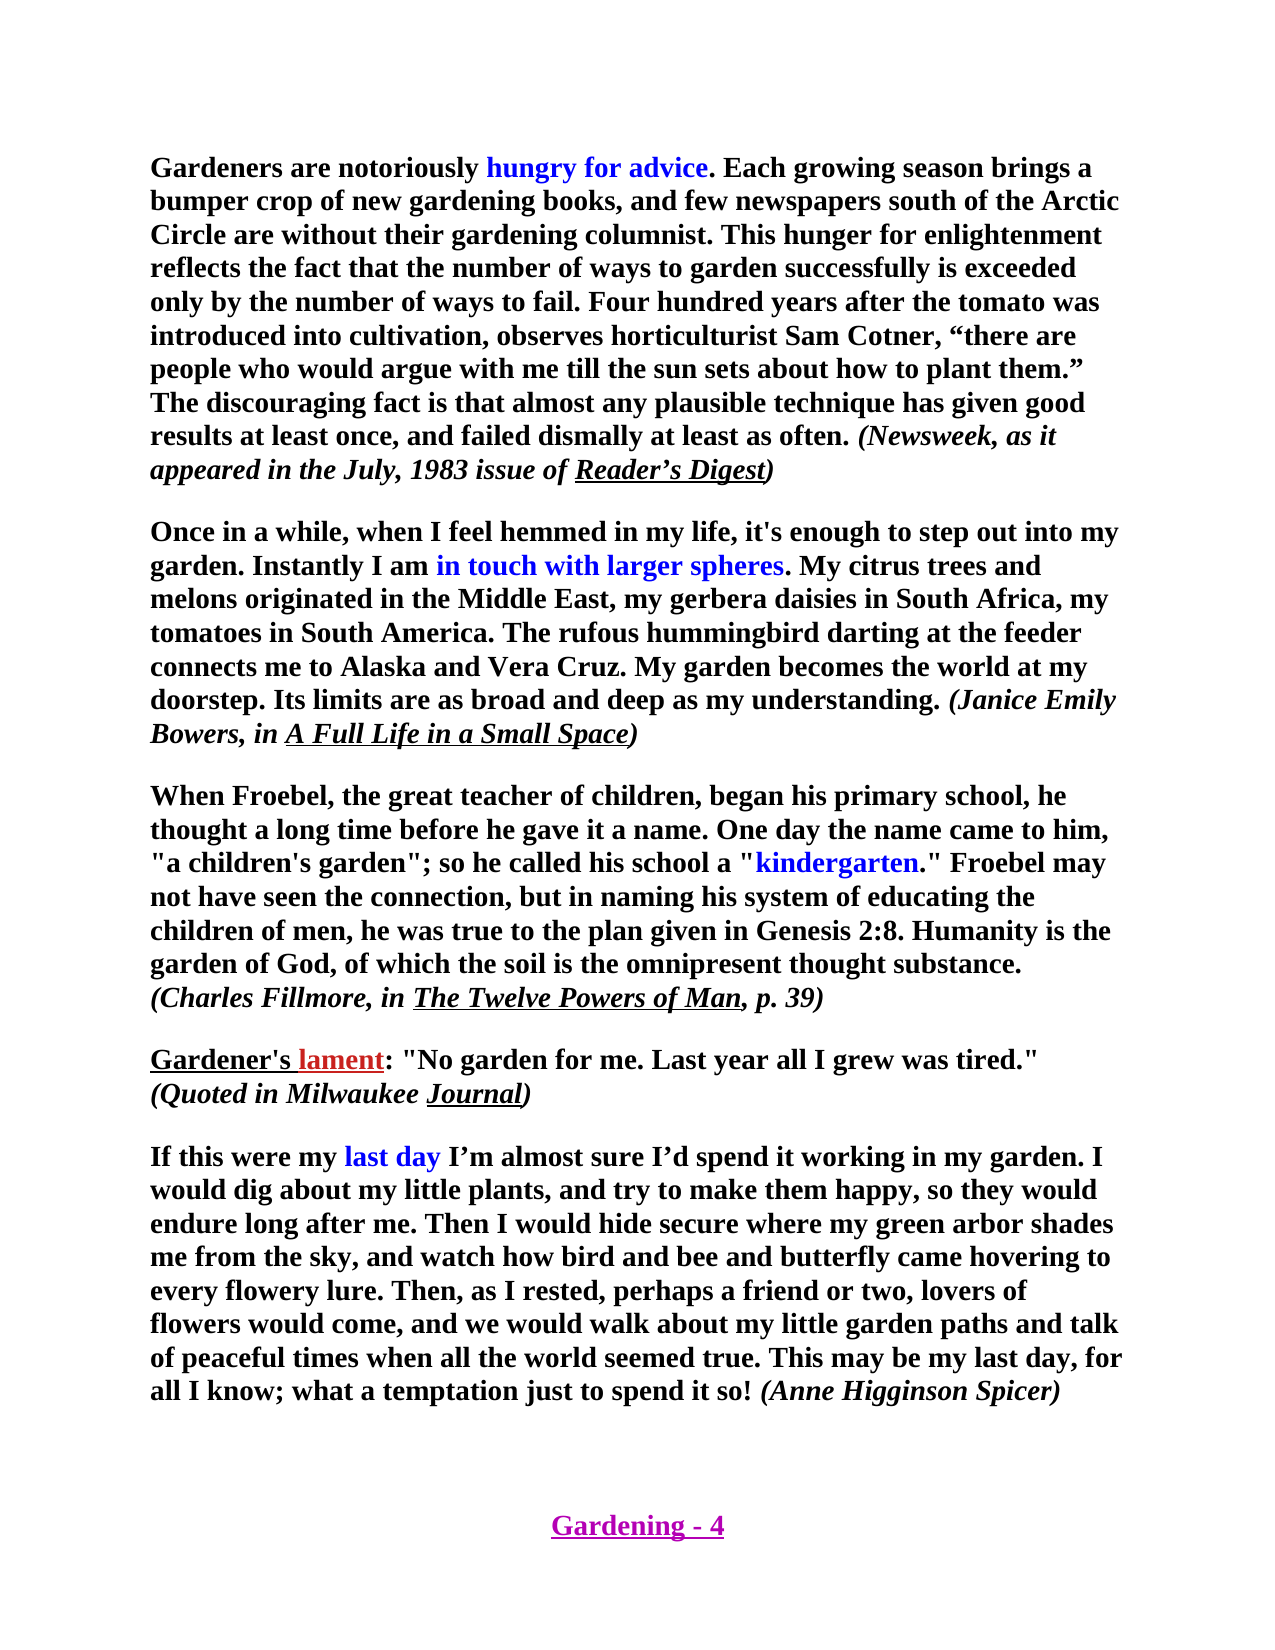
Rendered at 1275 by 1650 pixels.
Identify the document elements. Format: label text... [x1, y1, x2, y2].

text Gardeners are notoriously hungry for advice. Each growing season brings a bumper crop of new gardening books, and few newspapers south of the Arctic Circle are without their gardening columnist. This hunger for enlightenment reflects the fact that the number of ways to garden successfully is exceeded only by the number of ways to fail. Four hundred years after the tomato was introduced into cultivation, observes horticulturist Sam Cotner, “there are people who would argue with me till the sun sets about how to plant them.” The discouraging fact is that almost any plausible technique has given good results at least once, and failed dismally at least as often. (Newsweek, as it appeared in the July, 1983 issue of Reader’s Digest) [150, 150, 1125, 485]
text If this were my last day I’m almost sure I’d spend it working in my garden. I would dig about my little plants, and try to make them happy, so they would endure long after me. Then I would hide secure where my green arbor shades me from the sky, and watch how bird and bee and butterfly came hovering to every flowery lure. Then, as I rested, perhaps a friend or two, lovers of flowers would come, and we would walk about my little garden paths and talk of peaceful times when all the world seemed true. This may be my last day, for all I know; what a temptation just to spend it so! (Anne Higginson Spicer) [150, 1139, 1125, 1407]
text When Froebel, the great teacher of children, began his primary school, he thought a long time before he gave it a name. One day the name came to him, "a children's garden"; so he called his school a "kindergarten." Froebel may not have seen the connection, but in naming his system of educating the children of men, he was true to the plan given in Genesis 2:8. Humanity is the garden of God, of which the soil is the omnipresent thought substance. (Charles Fillmore, in The Twelve Powers of Man, p. 39) [150, 778, 1125, 1013]
text Once in a while, when I feel hemmed in my life, it's enough to step out into my garden. Instantly I am in touch with larger spheres. My citrus trees and melons originated in the Middle East, my gerbera daisies in South Africa, my tomatoes in South America. The rufous hummingbird darting at the feeder connects me to Alaska and Vera Cruz. My garden becomes the world at my doorstep. Its limits are as broad and deep as my understanding. (Janice Emily Bowers, in A Full Life in a Small Space) [150, 514, 1125, 749]
text Gardener's lament: "No garden for me. Last year all I grew was tired." (Quoted in Milwaukee Journal) [150, 1042, 1125, 1109]
